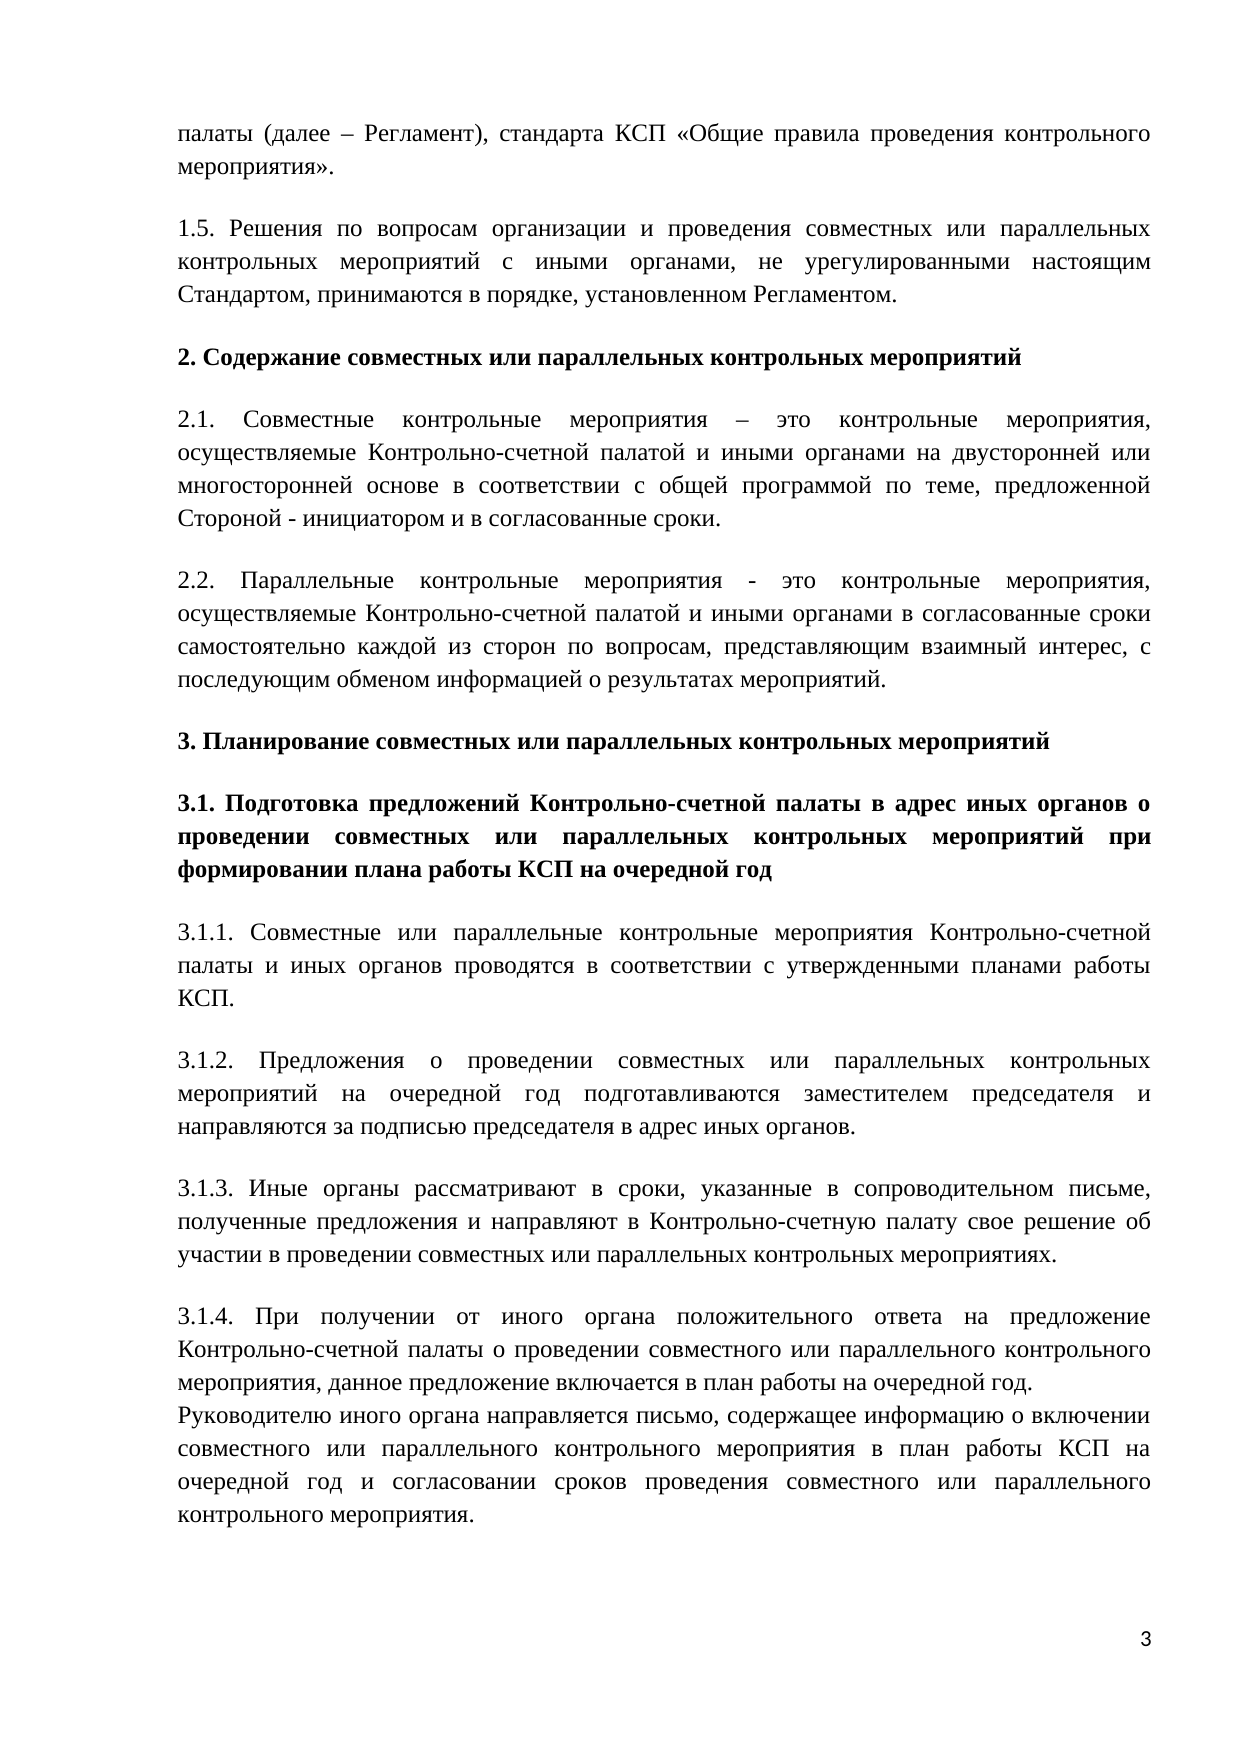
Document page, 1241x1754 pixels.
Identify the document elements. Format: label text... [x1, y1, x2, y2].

text 3.1.3. Иные органы рассматривают в сроки, указанные в сопроводительном письме, полученные предложения и направляют в Контрольно-счетную палату свое решение об участии в проведении совместных или параллельных контрольных мероприятиях. [177, 1173, 1152, 1268]
text 2.2. Параллельные контрольные мероприятия - это контрольные мероприятия, осуществляемые Контрольно-счетной палатой и иными органами в согласованные сроки самостоятельно каждой из сторон по вопросам, представляющим взаимный интерес, с последующим обменом информацией о результатах мероприятий. [177, 565, 1152, 693]
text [177, 118, 1152, 180]
text 3.1.1. Совместные или параллельные контрольные мероприятия Контрольно-счетной палаты и иных органов проводятся в соответствии с утвержденными планами работы КСП. [177, 917, 1152, 1011]
text Руководителю иного органа направляется письмо, содержащее информацию о включении совместного или параллельного контрольного мероприятия в план работы КСП на очередной год и согласовании сроков проведения совместного или параллельного контрольного мероприятия. [177, 1400, 1152, 1528]
text 2. Содержание совместных или параллельных контрольных мероприятий [177, 342, 1152, 370]
text 2.1. Совместные контрольные мероприятия – это контрольные мероприятия, осуществляемые Контрольно-счетной палатой и иными органами на двусторонней или многосторонней основе в соответствии с общей программой по теме, предложенной Стороной - инициатором и в согласованные сроки. [177, 404, 1152, 532]
text 3. Планирование совместных или параллельных контрольных мероприятий [177, 726, 1152, 755]
text 3.1. Подготовка предложений Контрольно-счетной палаты в адрес иных органов о проведении совместных или параллельных контрольных мероприятий при формировании плана работы КСП на очередной год [177, 788, 1152, 883]
text 3.1.4. При получении от иного органа положительного ответа на предложение Контрольно-счетной палаты о проведении совместного или параллельного контрольного мероприятия, данное предложение включается в план работы на очередной год. [177, 1301, 1152, 1396]
text 3.1.2. Предложения о проведении совместных или параллельных контрольных мероприятий на очередной год подготавливаются заместителем председателя и направляются за подписью председателя в адрес иных органов. [177, 1045, 1152, 1140]
text 1.5. Решения по вопросам организации и проведения совместных или параллельных контрольных мероприятий с иными органами, не урегулированными настоящим Стандартом, принимаются в порядке, установленном Регламентом. [177, 213, 1152, 308]
